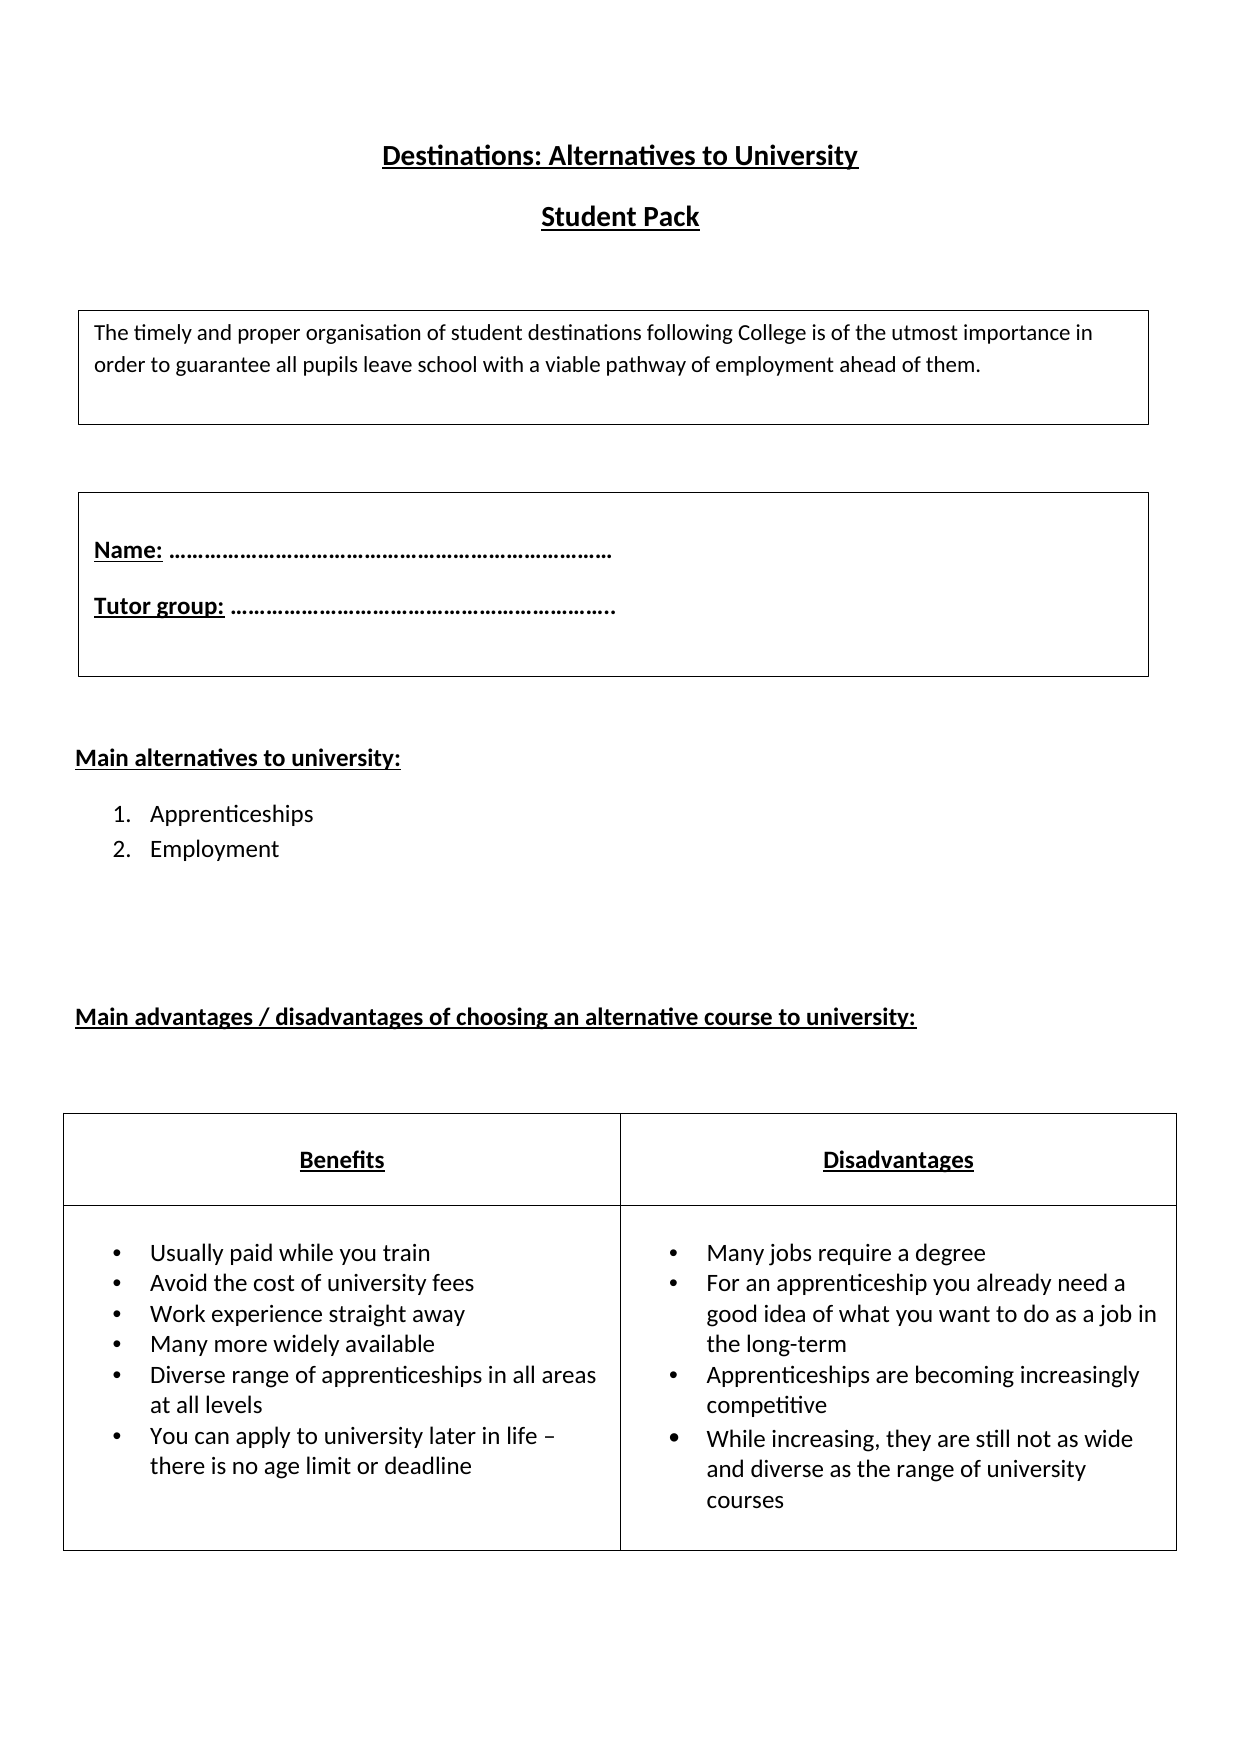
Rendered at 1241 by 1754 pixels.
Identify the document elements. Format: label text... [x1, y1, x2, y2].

table_cell Usually paid while you train Avoid the cost of university fees Work experience straight away Many more widely available Diverse range of apprenticeships in all areas at all levels You can apply to university later in life – there is no age limit or deadline [64, 1206, 620, 1550]
text Student Pack [75, 198, 1165, 234]
text Main advantages / disadvantages of choosing an alternative course to university: [75, 1001, 1165, 1031]
list Apprenticeships [112, 798, 1165, 829]
table_header Disadvantages [621, 1114, 1176, 1205]
table_header Benefits [64, 1114, 620, 1205]
text Main alternatives to university: [75, 743, 1165, 773]
text Destinations: Alternatives to University [75, 137, 1165, 172]
table_cell Many jobs require a degree For an apprenticeship you already need a good idea of what you want to do as a job in the long-term Apprenticeships are becoming increasingly competitive While increasing, they are still not as wide and diverse as the range of university courses [621, 1206, 1176, 1550]
list Employment [112, 833, 1165, 864]
